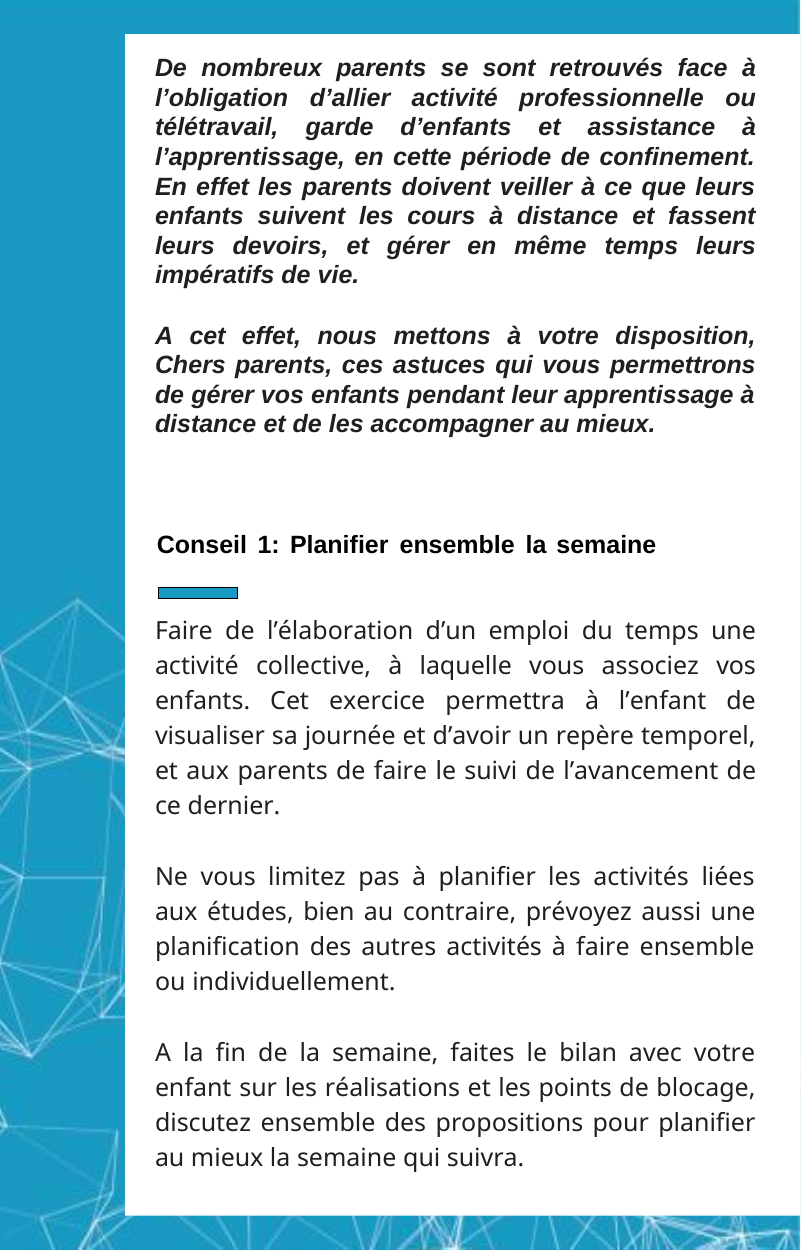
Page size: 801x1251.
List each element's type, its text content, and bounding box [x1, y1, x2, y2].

text De nombreux parents se sont retrouvés face à l’obligation d’allier activité professionnelle ou télétravail, garde d’enfants et assistance à l’apprentissage, en cette période de confinement. En effet les parents doivent veiller à ce que leurs enfants suivent les cours à distance et fassent leurs devoirs, et gérer en même temps leurs impératifs de vie. [155, 53, 756, 289]
text A la fin de la semaine, faites le bilan avec votre enfant sur les réalisations et les points de blocage, discutez ensemble des propositions pour planifier au mieux la semaine qui suivra. [155, 1035, 756, 1174]
text Conseil 1: Planifier ensemble la semaine [102, 530, 711, 559]
text A cet effet, nous mettons à votre disposition, Chers parents, ces astuces qui vous permettrons de gérer vos enfants pendant leur apprentissage à distance et de les accompagner au mieux. [155, 321, 756, 438]
text Ne vous limitez pas à planifier les activités liées aux études, bien au contraire, prévoyez aussi une planification des autres activités à faire ensemble ou individuellement. [155, 859, 756, 998]
picture [159, 588, 237, 598]
text Faire de l’élaboration d’un emploi du temps une activité collective, à laquelle vous associez vos enfants. Cet exercice permettra à l’enfant de visualiser sa journée et d’avoir un repère temporel, et aux parents de faire le suivi de l’avancement de ce dernier. [155, 613, 756, 822]
picture [0, 0, 800, 1250]
